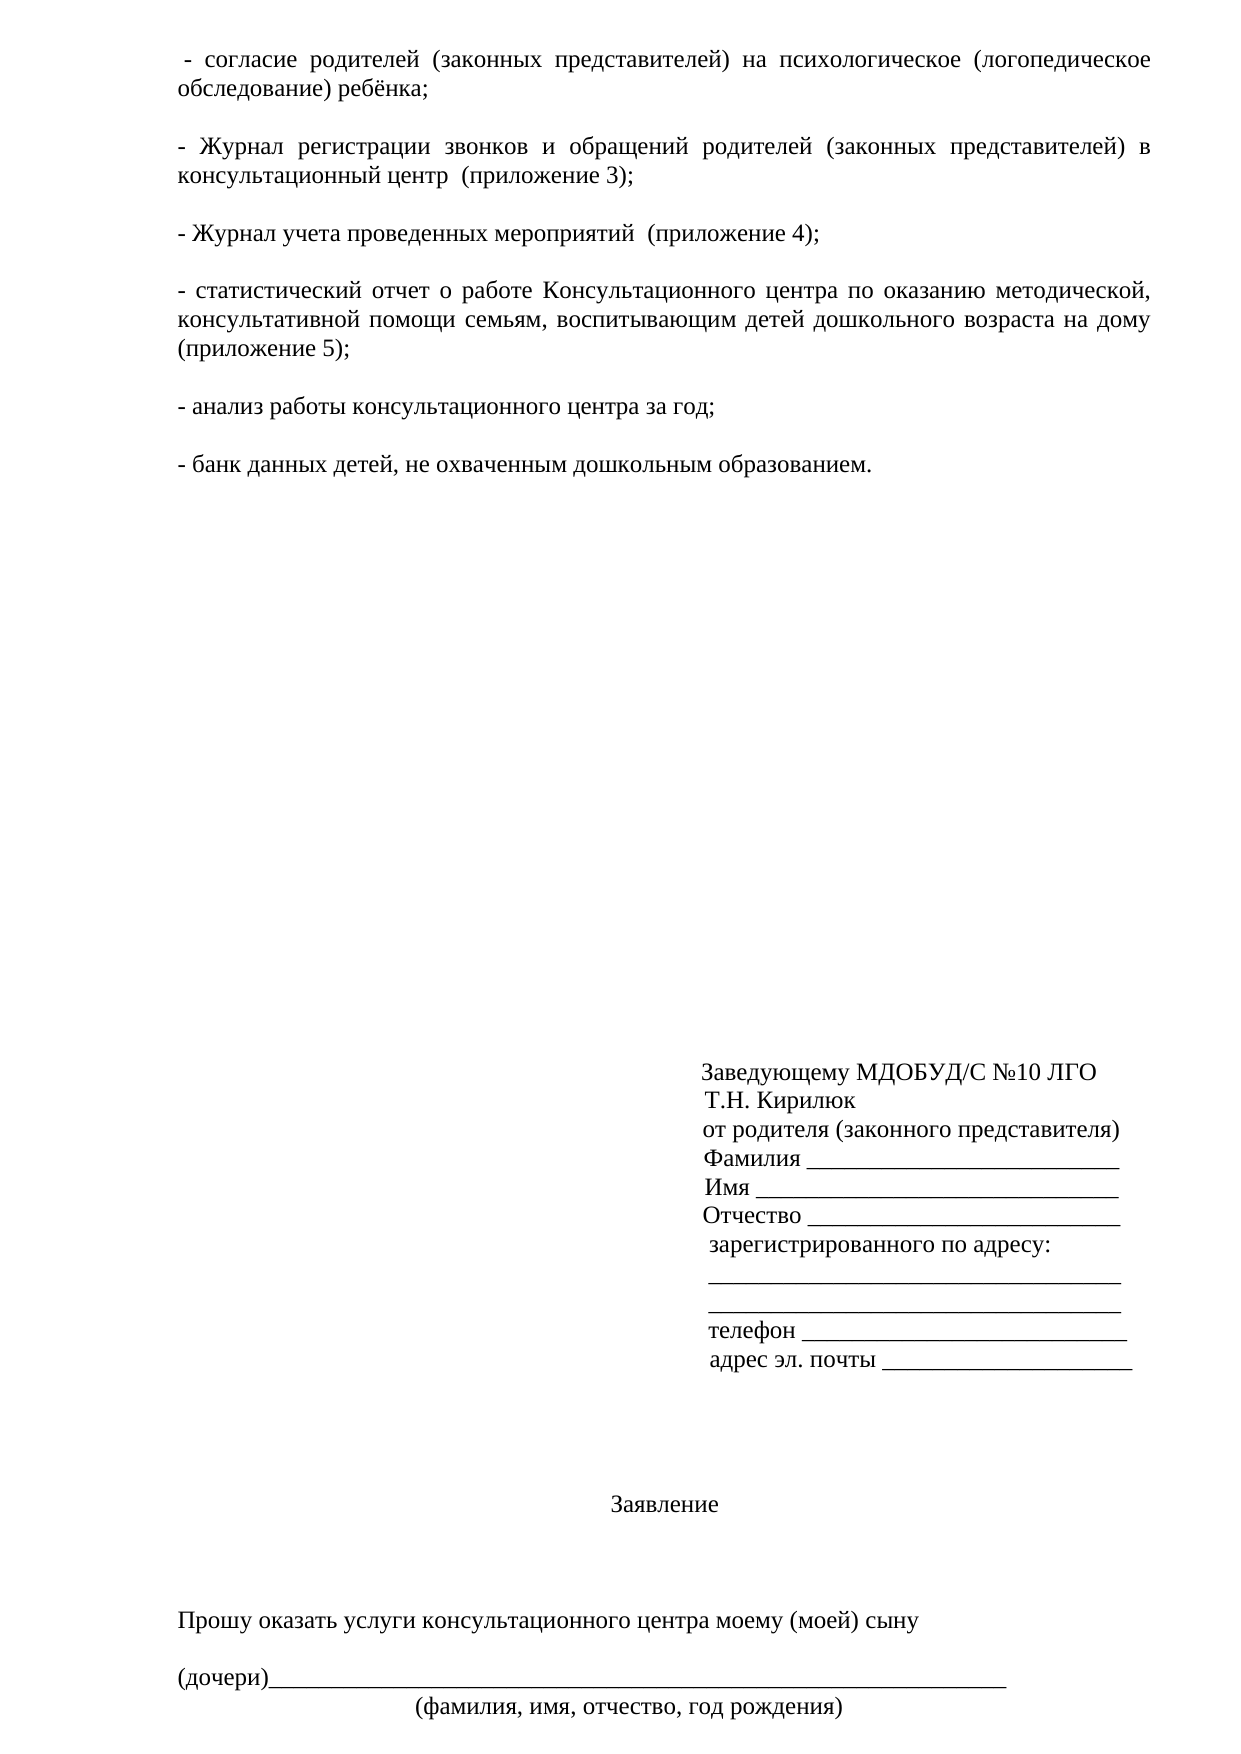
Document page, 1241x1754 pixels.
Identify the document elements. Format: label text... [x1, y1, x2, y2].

text - Журнал регистрации звонков и обращений родителей (законных представителей) в консультационный центр (приложение 3); [177, 131, 1152, 188]
text Отчество _________________________ [177, 1201, 1152, 1229]
text Заведующему МДОБУД/С №10 ЛГО [177, 1057, 1152, 1086]
text _________________________________ [177, 1287, 1152, 1316]
text - статистический отчет о работе Консультационного центра по оказанию методической, консультативной помощи семьям, воспитывающим детей дошкольного возраста на дому (приложение 5); [177, 276, 1152, 362]
text (дочери)___________________________________________________________ [177, 1662, 1152, 1691]
text - Журнал учета проведенных мероприятий (приложение 4); [177, 218, 1152, 246]
text (фамилия, имя, отчество, год рождения) [177, 1691, 1152, 1720]
text телефон __________________________ [177, 1316, 1152, 1344]
text _________________________________ [177, 1258, 1152, 1287]
text зарегистрированного по адресу: [177, 1229, 1152, 1258]
text Прошу оказать услуги консультационного центра моему (моей) сыну [177, 1605, 1152, 1633]
text от родителя (законного представителя) [177, 1114, 1152, 1143]
text Заявление [177, 1489, 1152, 1518]
text Т.Н. Кирилюк [177, 1086, 1152, 1114]
text адрес эл. почты ____________________ [177, 1344, 1152, 1373]
text - анализ работы консультационного центра за год; [177, 391, 1152, 420]
text Фамилия _________________________ [177, 1143, 1152, 1172]
text - согласие родителей (законных представителей) на психологическое (логопедическое обследование) ребёнка; [177, 44, 1152, 102]
text - банк данных детей, не охваченным дошкольным образованием. [177, 449, 1152, 478]
text Имя _____________________________ [177, 1172, 1152, 1201]
